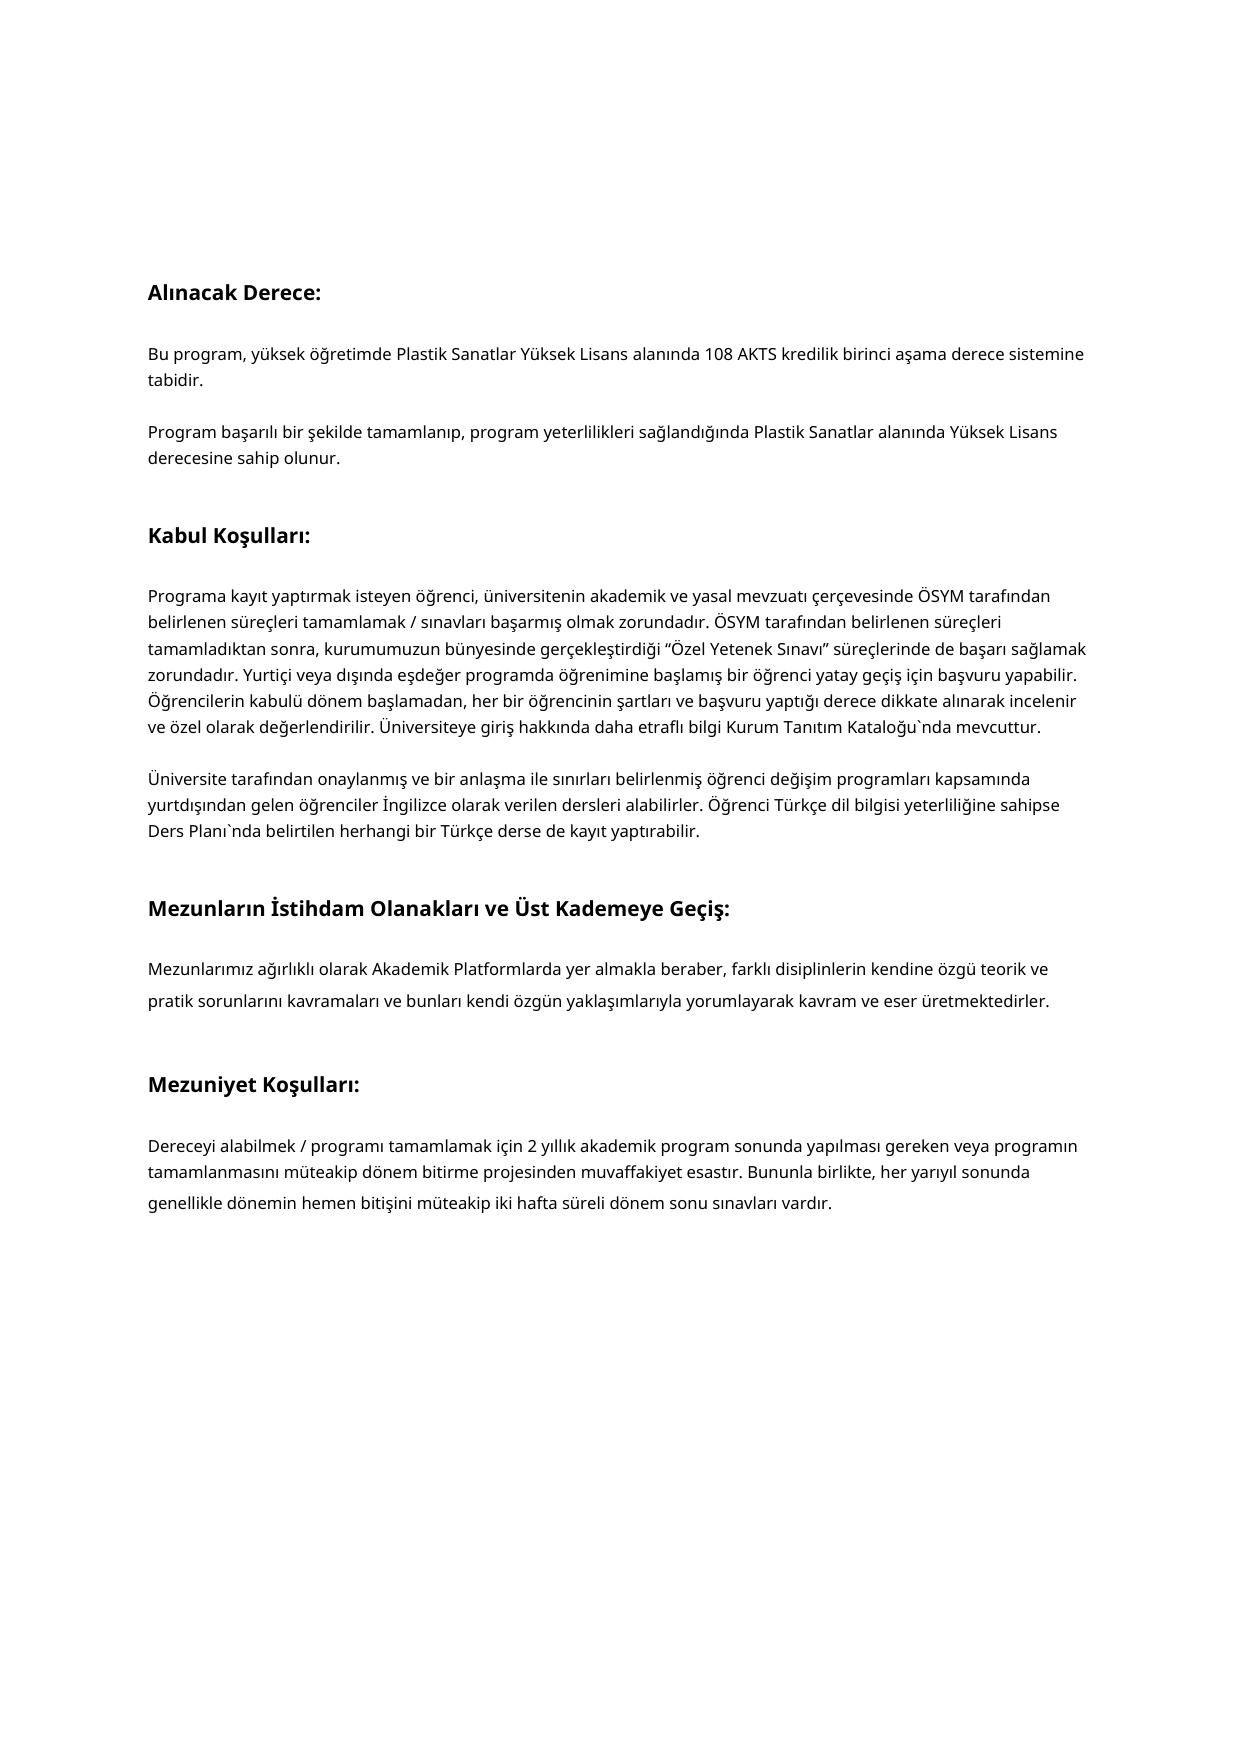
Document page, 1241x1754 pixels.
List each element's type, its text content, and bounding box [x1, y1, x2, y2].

text Alınacak Derece: Bu program, yüksek öğretimde Plastik Sanatlar Yüksek Lisans alanında 108 AKTS kredilik birinci aşama derece sistemine tabidir. Program başarılı bir şekilde tamamlanıp, program yeterlilikleri sağlandığında Plastik Sanatlar alanında Yüksek Lisans derecesine sahip olunur. [148, 278, 1093, 469]
text Mezunların İstihdam Olanakları ve Üst Kademeye Geçiş: Mezunlarımız ağırlıklı olarak Akademik Platformlarda yer almakla beraber, farklı disiplinlerin kendine özgü teorik ve pratik sorunlarını kavramaları ve bunları kendi özgün yaklaşımlarıyla yorumlayarak kavram ve eser üretmektedirler. [148, 894, 1093, 1013]
text Mezuniyet Koşulları: Dereceyi alabilmek / programı tamamlamak için 2 yıllık akademik program sonunda yapılması gereken veya programın tamamlanmasını müteakip dönem bitirme projesinden muvaffakiyet esastır. Bununla birlikte, her yarıyıl sonunda genellikle dönemin hemen bitişini müteakip iki hafta süreli dönem sonu sınavları vardır. [148, 1070, 1093, 1216]
text Kabul Koşulları: Programa kayıt yaptırmak isteyen öğrenci, üniversitenin akademik ve yasal mevzuatı çerçevesinde ÖSYM tarafından belirlenen süreçleri tamamlamak / sınavları başarmış olmak zorundadır. ÖSYM tarafından belirlenen süreçleri tamamladıktan sonra, kurumumuzun bünyesinde gerçekleştirdiği “Özel Yetenek Sınavı” süreçlerinde de başarı sağlamak zorundadır. Yurtiçi veya dışında eşdeğer programda öğrenimine başlamış bir öğrenci yatay geçiş için başvuru yapabilir. Öğrencilerin kabulü dönem başlamadan, her bir öğrencinin şartları ve başvuru yaptığı derece dikkate alınarak incelenir ve özel olarak değerlendirilir. Üniversiteye giriş hakkında daha etraflı bilgi Kurum Tanıtım Kataloğu`nda mevcuttur. Üniversite tarafından onaylanmış ve bir anlaşma ile sınırları belirlenmiş öğrenci değişim programları kapsamında yurtdışından gelen öğrenciler İngilizce olarak verilen dersleri alabilirler. Öğrenci Türkçe dil bilgisi yeterliliğine sahipse Ders Planı`nda belirtilen herhangi bir Türkçe derse de kayıt yaptırabilir. [148, 521, 1093, 842]
